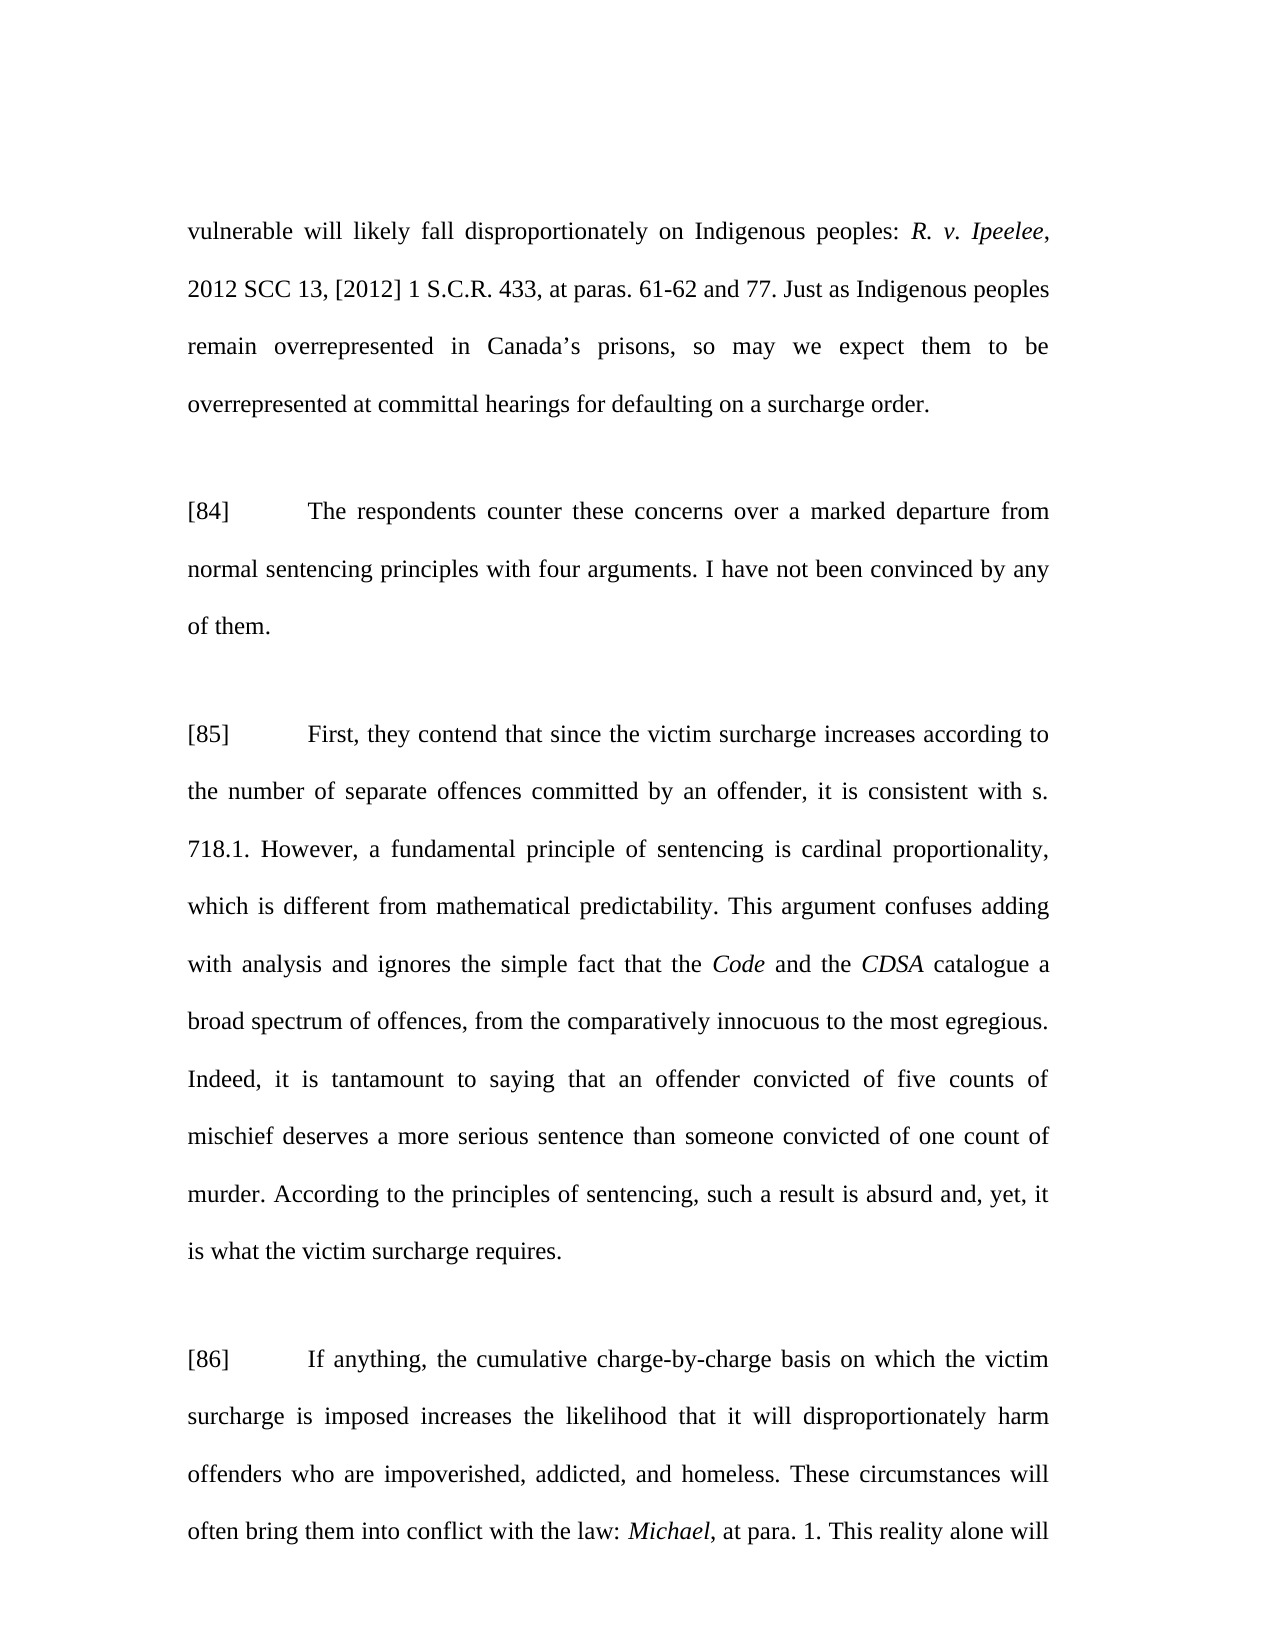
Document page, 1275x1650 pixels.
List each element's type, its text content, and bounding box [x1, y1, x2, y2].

text The respondents counter these concerns over a marked departure from normal sentencing principles with four arguments. I have not been convinced by any of them. [187, 496, 1050, 640]
text First, they contend that since the victim surcharge increases according to the number of separate offences committed by an offender, it is consistent with s. 718.1. However, a fundamental principle of sentencing is cardinal proportionality, which is different from mathematical predictability. This argument confuses adding with analysis and ignores the simple fact that the Code and the CDSA catalogue a broad spectrum of offences, from the comparatively innocuous to the most egregious. Indeed, it is tantamount to saying that an offender convicted of five counts of mischief deserves a more serious sentence than someone convicted of one count of murder. According to the principles of sentencing, such a result is absurd and, yet, it is what the victim surcharge requires. [187, 719, 1050, 1265]
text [187, 1344, 1050, 1545]
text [187, 216, 1050, 418]
